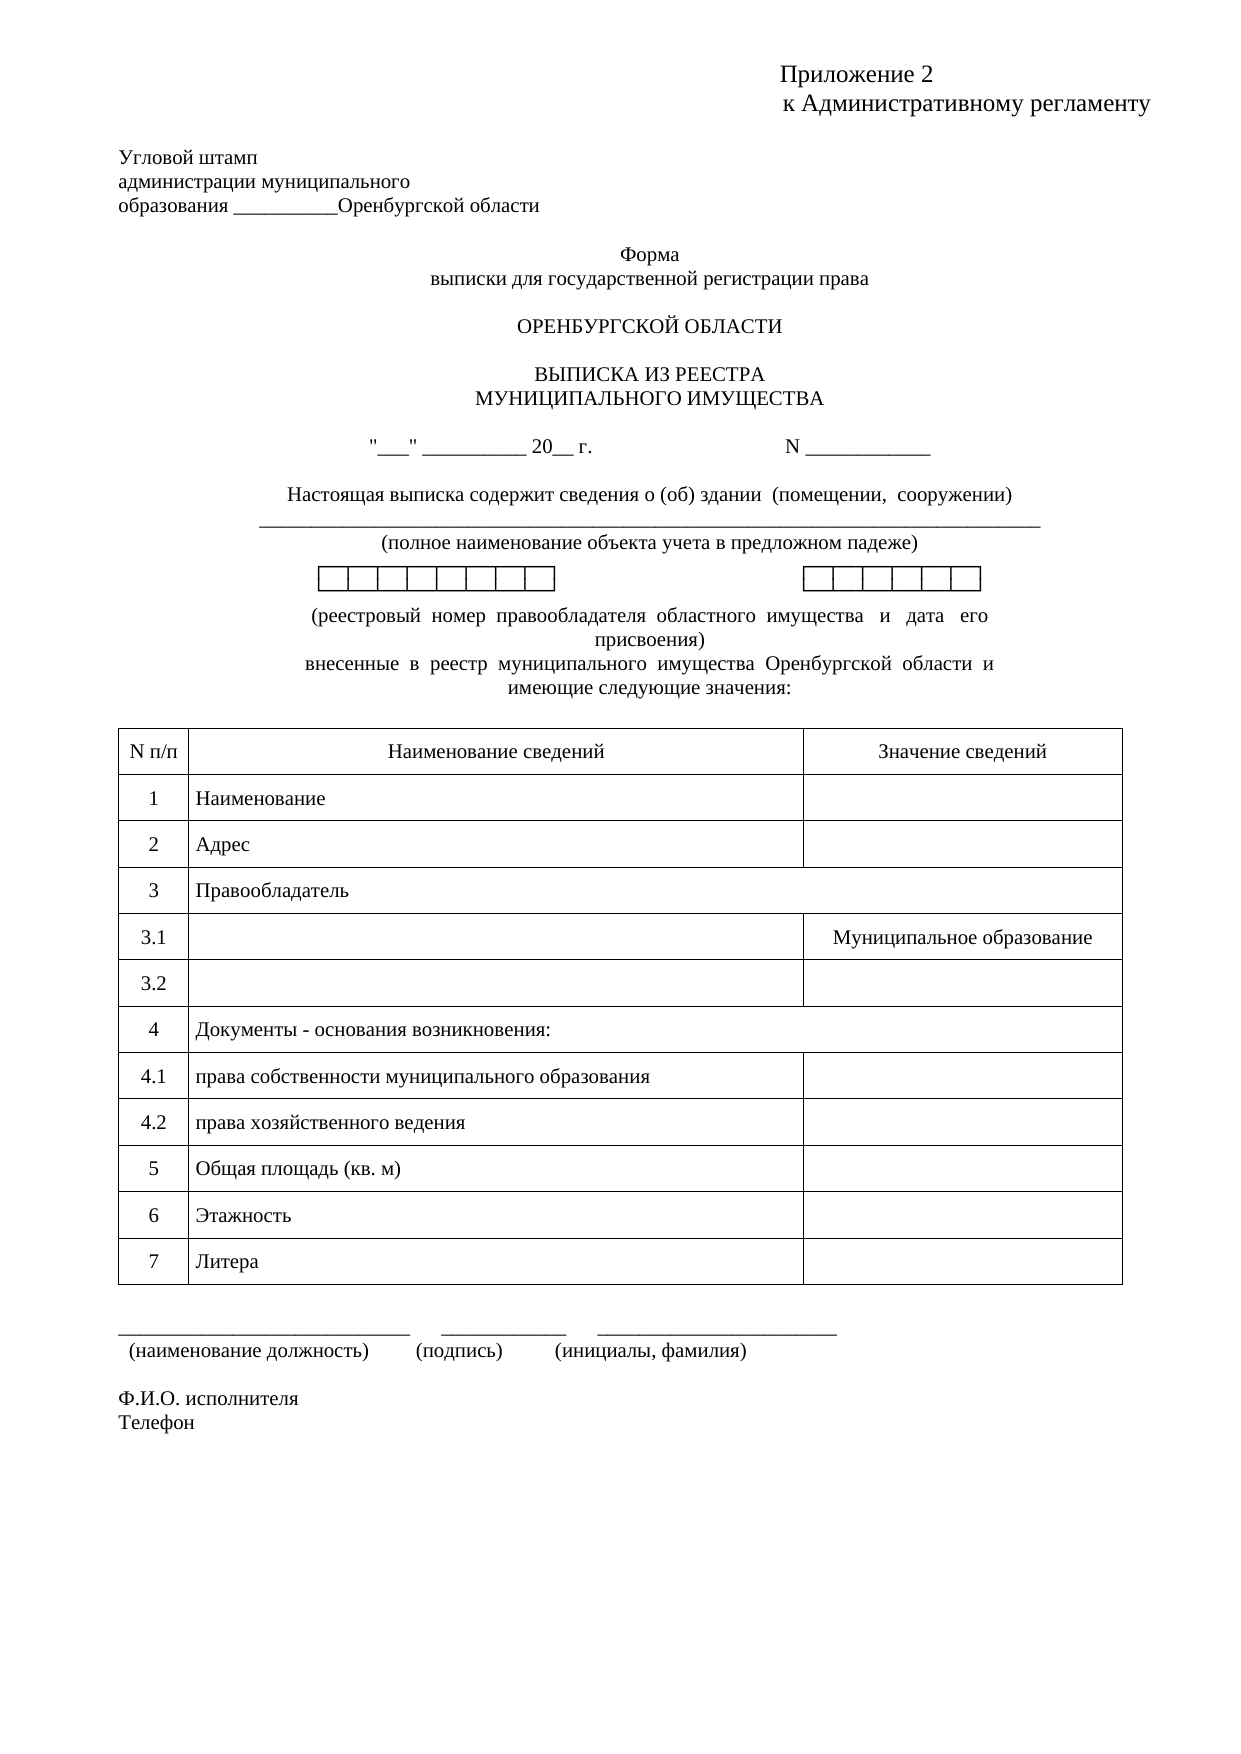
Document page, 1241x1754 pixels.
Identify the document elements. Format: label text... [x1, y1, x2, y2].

text (наименование должность) (подпись) (инициалы, фамилия) [118, 1338, 1181, 1362]
table_cell [189, 914, 803, 959]
table_cell 3.2 [119, 960, 188, 1006]
table_cell Правообладатель [189, 868, 1122, 913]
table_cell 1 [119, 775, 188, 820]
table_header N п/п [119, 729, 188, 774]
table_cell [804, 821, 1122, 867]
text администрации муниципального [118, 169, 1181, 193]
table_cell 3 [119, 868, 188, 913]
text Форма [118, 242, 1181, 266]
table_cell [804, 1099, 1122, 1145]
text ОРЕНБУРГСКОЙ ОБЛАСТИ [118, 314, 1181, 338]
table_cell [804, 960, 1122, 1006]
text ┌─┬─┬─┬─┬─┬─┬─┬─┐ ┌─┬─┬─┬─┬─┬─┐ [118, 554, 1181, 578]
table_cell [804, 775, 1122, 820]
table_header Наименование сведений [189, 729, 803, 774]
text Приложение 2 [118, 59, 1181, 88]
table_cell 4.1 [119, 1053, 188, 1098]
text ___________________________________________________________________________ [118, 506, 1181, 530]
text к Административному регламенту [118, 88, 1181, 117]
table_cell Общая площадь (кв. м) [189, 1146, 803, 1191]
table_cell 5 [119, 1146, 188, 1191]
text присвоения) [118, 627, 1181, 651]
text ____________________________ ____________ _______________________ [118, 1313, 1181, 1338]
table_cell права собственности муниципального образования [189, 1053, 803, 1098]
table_cell 7 [119, 1239, 188, 1284]
text образования __________Оренбургской области [118, 193, 1181, 217]
text (реестровый номер правообладателя областного имущества и дата его [118, 602, 1181, 627]
text (полное наименование объекта учета в предложном падеже) [118, 530, 1181, 554]
text Угловой штамп [118, 145, 1181, 169]
table_cell Этажность [189, 1192, 803, 1237]
text ВЫПИСКА ИЗ РЕЕСТРА [118, 362, 1181, 386]
text "___" __________ 20__ г. N ____________ [118, 434, 1181, 458]
table_cell Документы - основания возникновения: [189, 1007, 1122, 1052]
table_cell Адрес [189, 821, 803, 867]
table_cell 4.2 [119, 1099, 188, 1145]
table_header Значение сведений [804, 729, 1122, 774]
table_cell Муниципальное образование [804, 914, 1122, 959]
table_cell [189, 960, 803, 1006]
text Телефон [118, 1410, 1181, 1434]
text Ф.И.О. исполнителя [118, 1386, 1181, 1410]
table_cell [804, 1239, 1122, 1284]
text выписки для государственной регистрации права [118, 266, 1181, 290]
table_cell [804, 1192, 1122, 1237]
table_cell 3.1 [119, 914, 188, 959]
table_cell права хозяйственного ведения [189, 1099, 803, 1145]
table_cell Литера [189, 1239, 803, 1284]
text МУНИЦИПАЛЬНОГО ИМУЩЕСТВА [118, 386, 1181, 410]
text Настоящая выписка содержит сведения о (об) здании (помещении, сооружении) [118, 482, 1181, 506]
text имеющие следующие значения: [118, 675, 1181, 699]
text └─┴─┴─┴─┴─┴─┴─┴─┘ └─┴─┴─┴─┴─┴─┘ [118, 578, 1181, 602]
table_cell [804, 1053, 1122, 1098]
table_cell [804, 1146, 1122, 1191]
table_cell 2 [119, 821, 188, 867]
table_cell 4 [119, 1007, 188, 1052]
table_cell Наименование [189, 775, 803, 820]
table_cell 6 [119, 1192, 188, 1237]
text внесенные в реестр муниципального имущества Оренбургской области и [118, 651, 1181, 675]
